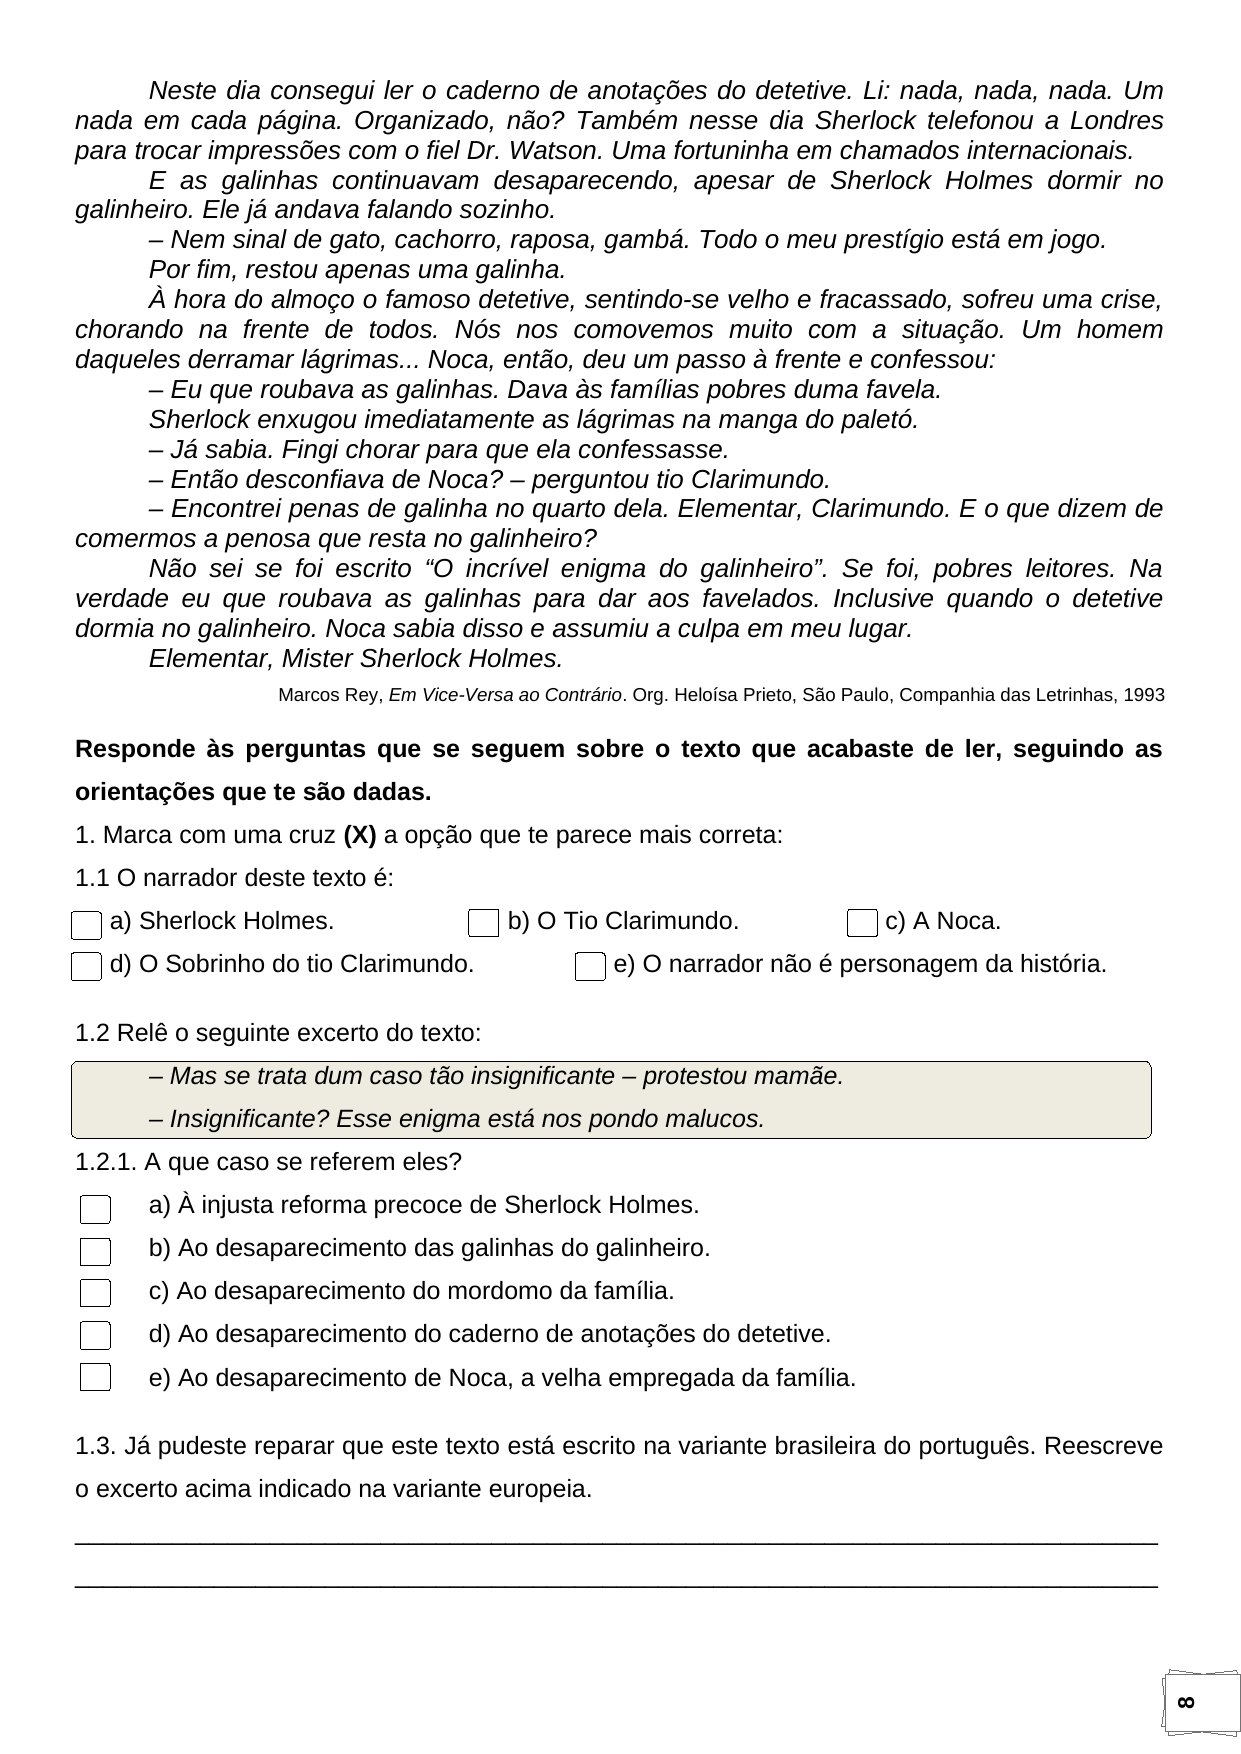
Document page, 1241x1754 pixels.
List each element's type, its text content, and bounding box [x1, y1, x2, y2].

text Responde às perguntas que se seguem sobre o texto que acabaste de ler, seguindo as orientações que te são dadas. [75, 734, 1165, 806]
text d) O Sobrinho do tio Clarimundo. e) O narrador não é personagem da história. [75, 949, 1165, 978]
text Neste dia consegui ler o caderno de anotações do detetive. Li: nada, nada, nada. Um nada em cada página. Organizado, não? Também nesse dia Sherlock telefonou a Londres para trocar impressões com o fiel Dr. Watson. Uma fortuninha em chamados internacionais. [75, 75, 1165, 165]
text Por fim, restou apenas uma galinha. [75, 254, 1165, 284]
text d) Ao desaparecimento do caderno de anotações do detetive. [75, 1319, 1165, 1348]
text Marcos Rey, Em Vice-Versa ao Contrário. Org. Heloísa Prieto, São Paulo, Companhia das Letrinhas, 1993 [75, 683, 1165, 705]
text 1.2 Relê o seguinte excerto do texto: [75, 1017, 1165, 1046]
text e) Ao desaparecimento de Noca, a velha empregada da família. [75, 1362, 1165, 1391]
text Não sei se foi escrito “O incrível enigma do galinheiro”. Se foi, pobres leitores. Na verdade eu que roubava as galinhas para dar aos favelados. Inclusive quando o detetive dormia no galinheiro. Noca sabia disso e assumiu a culpa em meu lugar. [75, 553, 1165, 643]
text Elementar, Mister Sherlock Holmes. [75, 643, 1165, 673]
text E as galinhas continuavam desaparecendo, apesar de Sherlock Holmes dormir no galinheiro. Ele já andava falando sozinho. [75, 165, 1165, 224]
text – Insignificante? Esse enigma está nos pondo malucos. [75, 1104, 1165, 1132]
text – Encontrei penas de galinha no quarto dela. Elementar, Clarimundo. E o que dizem de comermos a penosa que resta no galinheiro? [75, 493, 1165, 553]
text a) Sherlock Holmes. b) O Tio Clarimundo. c) A Noca. [75, 906, 1165, 935]
text À hora do almoço o famoso detetive, sentindo-se velho e fracassado, sofreu uma crise, chorando na frente de todos. Nós nos comovemos muito com a situação. Um homem daqueles derramar lágrimas... Noca, então, deu um passo à frente e confessou: [75, 284, 1165, 374]
text 1.2.1. A que caso se referem eles? [75, 1147, 1165, 1176]
text – Já sabia. Fingi chorar para que ela confessasse. [75, 434, 1165, 464]
text c) Ao desaparecimento do mordomo da família. [75, 1276, 1165, 1305]
text a) À injusta reforma precoce de Sherlock Holmes. [75, 1190, 1165, 1219]
text ____________________________________________________________________________________________________________________________________________________________ [75, 1517, 1165, 1589]
text 1.3. Já pudeste reparar que este texto está escrito na variante brasileira do português. Reescreve o excerto acima indicado na variante europeia. [75, 1431, 1165, 1503]
text – Mas se trata dum caso tão insignificante – protestou mamãe. [75, 1061, 1165, 1089]
text – Eu que roubava as galinhas. Dava às famílias pobres duma favela. [75, 374, 1165, 404]
text – Então desconfiava de Noca? – perguntou tio Clarimundo. [75, 464, 1165, 493]
text Sherlock enxugou imediatamente as lágrimas na manga do paletó. [75, 404, 1165, 434]
text 1. Marca com uma cruz (X) a opção que te parece mais correta: [75, 820, 1165, 849]
text 1.1 O narrador deste texto é: [75, 863, 1165, 892]
text b) Ao desaparecimento das galinhas do galinheiro. [75, 1233, 1165, 1262]
text – Nem sinal de gato, cachorro, raposa, gambá. Todo o meu prestígio está em jogo. [149, 224, 1165, 254]
